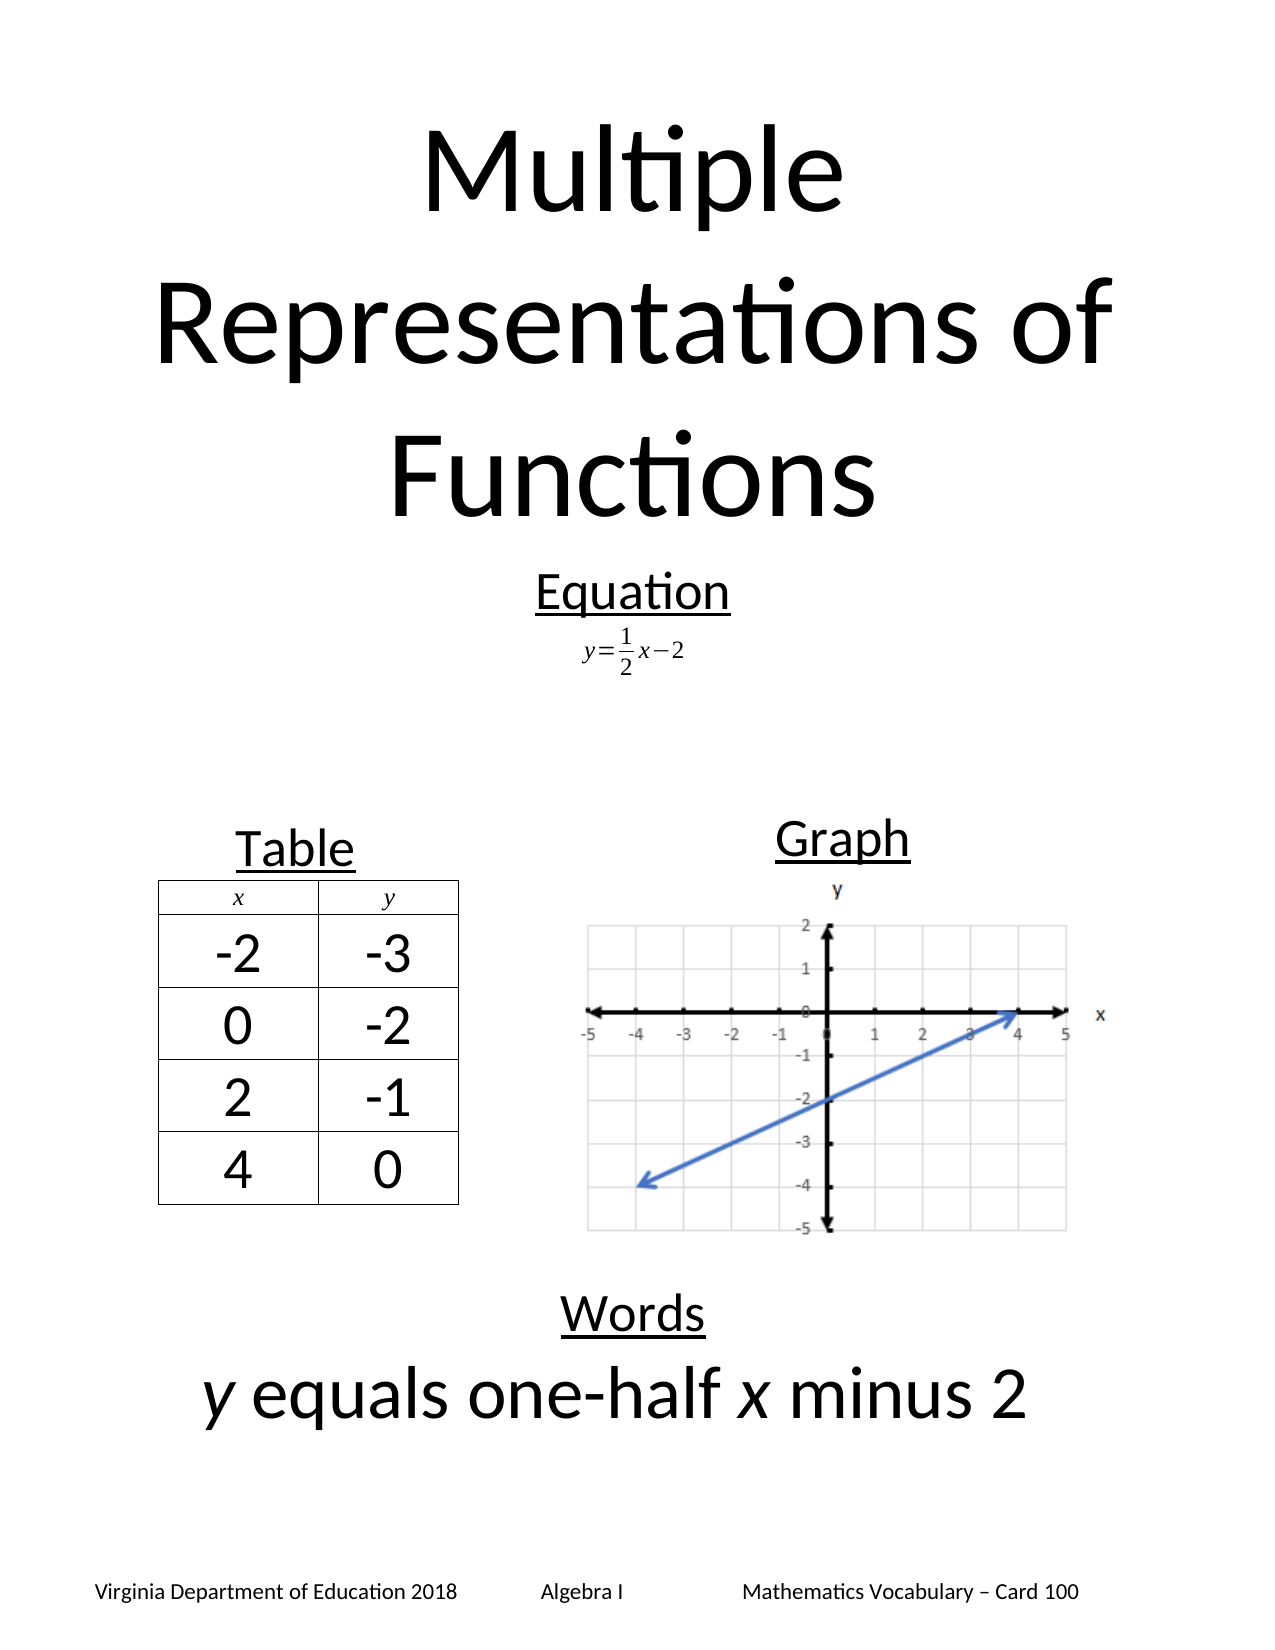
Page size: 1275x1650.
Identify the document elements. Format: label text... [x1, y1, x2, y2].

subtitle Multiple Representations of Functions [57, 90, 1209, 548]
picture [574, 870, 1112, 1246]
